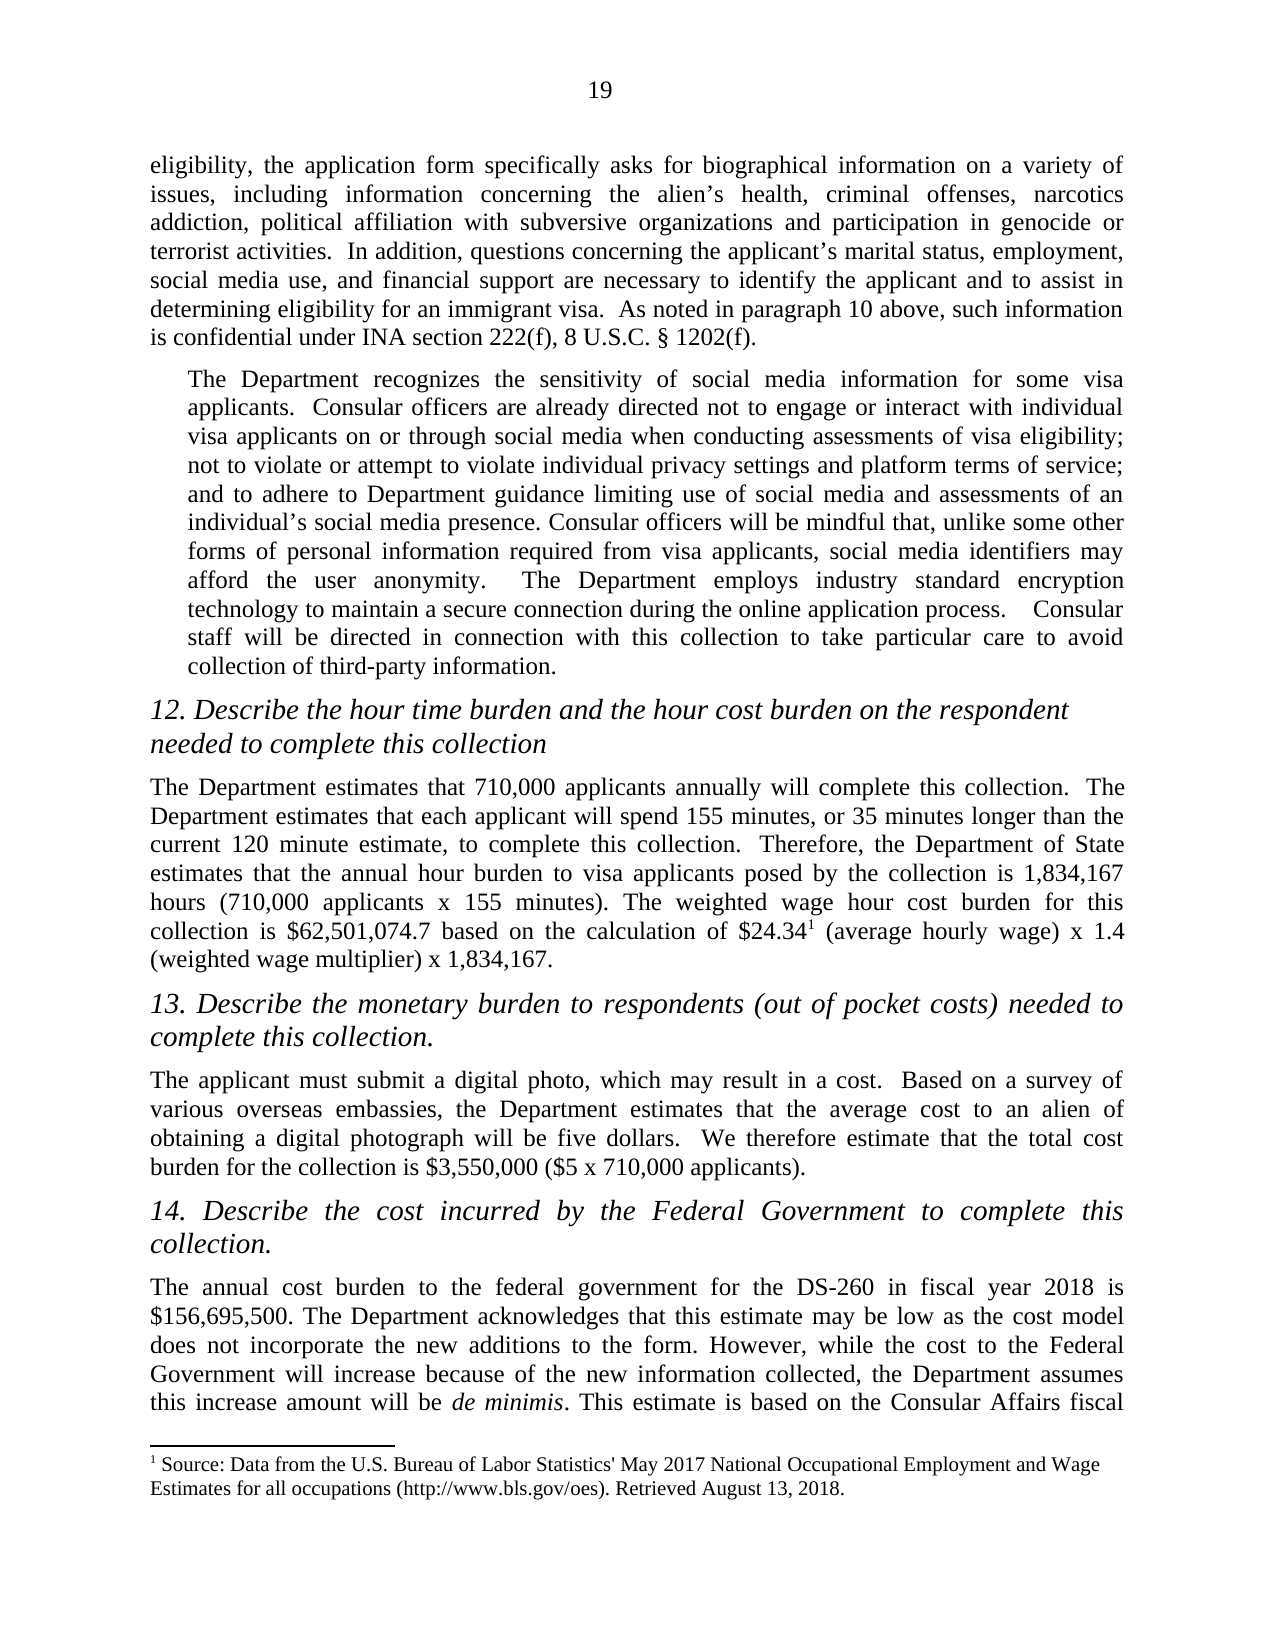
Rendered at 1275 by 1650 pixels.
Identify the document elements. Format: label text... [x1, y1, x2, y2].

text 12. Describe the hour time burden and the hour cost burden on the respondent needed to complete this collection [150, 692, 1125, 759]
text The applicant must submit a digital photo, which may result in a cost. Based on a survey of various overseas embassies, the Department estimates that the average cost to an alien of obtaining a digital photograph will be five dollars. We therefore estimate that the total cost burden for the collection is $3,550,000 ($5 x 710,000 applicants). [150, 1065, 1125, 1180]
text The Department estimates that 710,000 applicants annually will complete this collection. The Department estimates that each applicant will spend 155 minutes, or 35 minutes longer than the current 120 minute estimate, to complete this collection. Therefore, the Department of State estimates that the annual hour burden to visa applicants posed by the collection is 1,834,167 hours (710,000 applicants x 155 minutes). The weighted wage hour cost burden for this collection is $62,501,074.7 based on the calculation of $24.34 (average hourly wage) x 1.4 (weighted wage multiplier) x 1,834,167. [150, 772, 1125, 973]
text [150, 1272, 1125, 1416]
text 14. Describe the cost incurred by the Federal Government to complete this collection. [150, 1193, 1125, 1260]
text The Department recognizes the sensitivity of social media information for some visa applicants. Consular officers are already directed not to engage or interact with individual visa applicants on or through social media when conducting assessments of visa eligibility; not to violate or attempt to violate individual privacy settings and platform terms of service; and to adhere to Department guidance limiting use of social media and assessments of an individual’s social media presence. Consular officers will be mindful that, unlike some other forms of personal information required from visa applicants, social media identifiers may afford the user anonymity. The Department employs industry standard encryption technology to maintain a secure connection during the online application process. Consular staff will be directed in connection with this collection to take particular care to avoid collection of third-party information. [187, 364, 1125, 680]
text 13. Describe the monetary burden to respondents (out of pocket costs) needed to complete this collection. [150, 986, 1125, 1053]
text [150, 150, 1125, 351]
